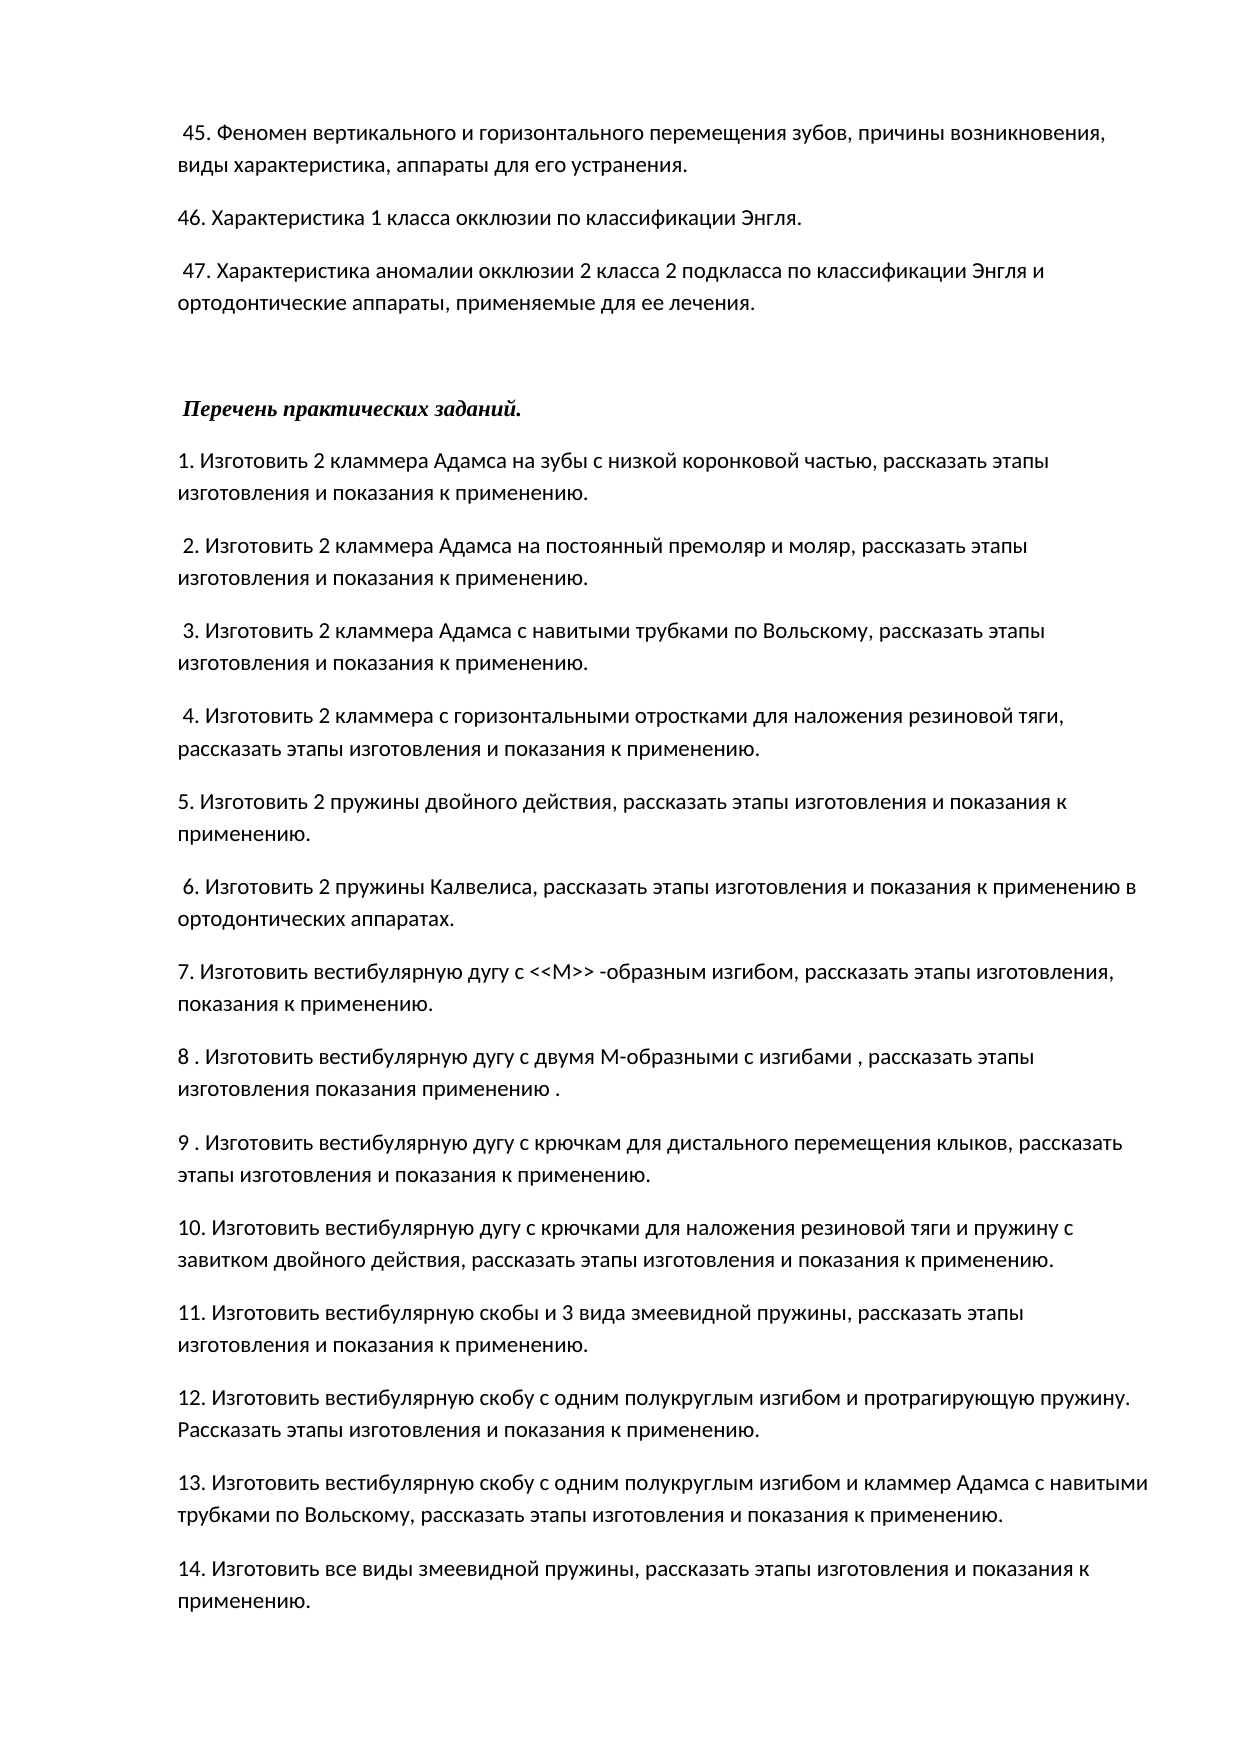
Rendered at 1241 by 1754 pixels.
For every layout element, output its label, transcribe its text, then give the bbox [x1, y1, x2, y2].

text 10. Изготовить вестибулярную дугу с крючками для наложения резиновой тяги и пружину с завитком двойного действия, рассказать этапы изготовления и показания к применению. [177, 1213, 1152, 1273]
text 5. Изготовить 2 пружины двойного действия, рассказать этапы изготовления и показания к применению. [177, 787, 1152, 847]
text 8 . Изготовить вестибулярную дугу с двумя М-образными с изгибами , рассказать этапы изготовления показания применению . [177, 1042, 1152, 1103]
text 13. Изготовить вестибулярную скобу с одним полукруглым изгибом и кламмер Адамса с навитыми трубками по Вольскому, рассказать этапы изготовления и показания к применению. [177, 1468, 1152, 1529]
text 12. Изготовить вестибулярную скобу с одним полукруглым изгибом и протрагирующую пружину. Рассказать этапы изготовления и показания к применению. [177, 1383, 1152, 1443]
text 1. Изготовить 2 кламмера Адамса на зубы с низкой коронковой частью, рассказать этапы изготовления и показания к применению. [177, 446, 1152, 506]
text 47. Характеристика аномалии окклюзии 2 класса 2 подкласса по классификации Энгля и ортодонтические аппараты, применяемые для ее лечения. [177, 256, 1152, 317]
text 14. Изготовить все виды змеевидной пружины, рассказать этапы изготовления и показания к применению. [177, 1554, 1152, 1614]
text 7. Изготовить вестибулярную дугу с <<М>> -образным изгибом, рассказать этапы изготовления, показания к применению. [177, 957, 1152, 1017]
text 46. Характеристика 1 класса окклюзии по классификации Энгля. [177, 203, 1152, 231]
text 4. Изготовить 2 кламмера с горизонтальными отростками для наложения резиновой тяги, рассказать этапы изготовления и показания к применению. [177, 702, 1152, 762]
text 9 . Изготовить вестибулярную дугу с крючкам для дистального перемещения клыков, рассказать этапы изготовления и показания к применению. [177, 1128, 1152, 1188]
text 2. Изготовить 2 кламмера Адамса на постоянный премоляр и моляр, рассказать этапы изготовления и показания к применению. [177, 531, 1152, 591]
text 11. Изготовить вестибулярную скобы и 3 вида змеевидной пружины, рассказать этапы изготовления и показания к применению. [177, 1298, 1152, 1358]
text 3. Изготовить 2 кламмера Адамса с навитыми трубками по Вольскому, рассказать этапы изготовления и показания к применению. [177, 616, 1152, 677]
text 6. Изготовить 2 пружины Калвелиса, рассказать этапы изготовления и показания к применению в ортодонтических аппаратах. [177, 872, 1152, 932]
text 45. Феномен вертикального и горизонтального перемещения зубов, причины возникновения, виды характеристика, аппараты для его устранения. [177, 118, 1152, 178]
text Перечень практических заданий. [177, 394, 1152, 421]
